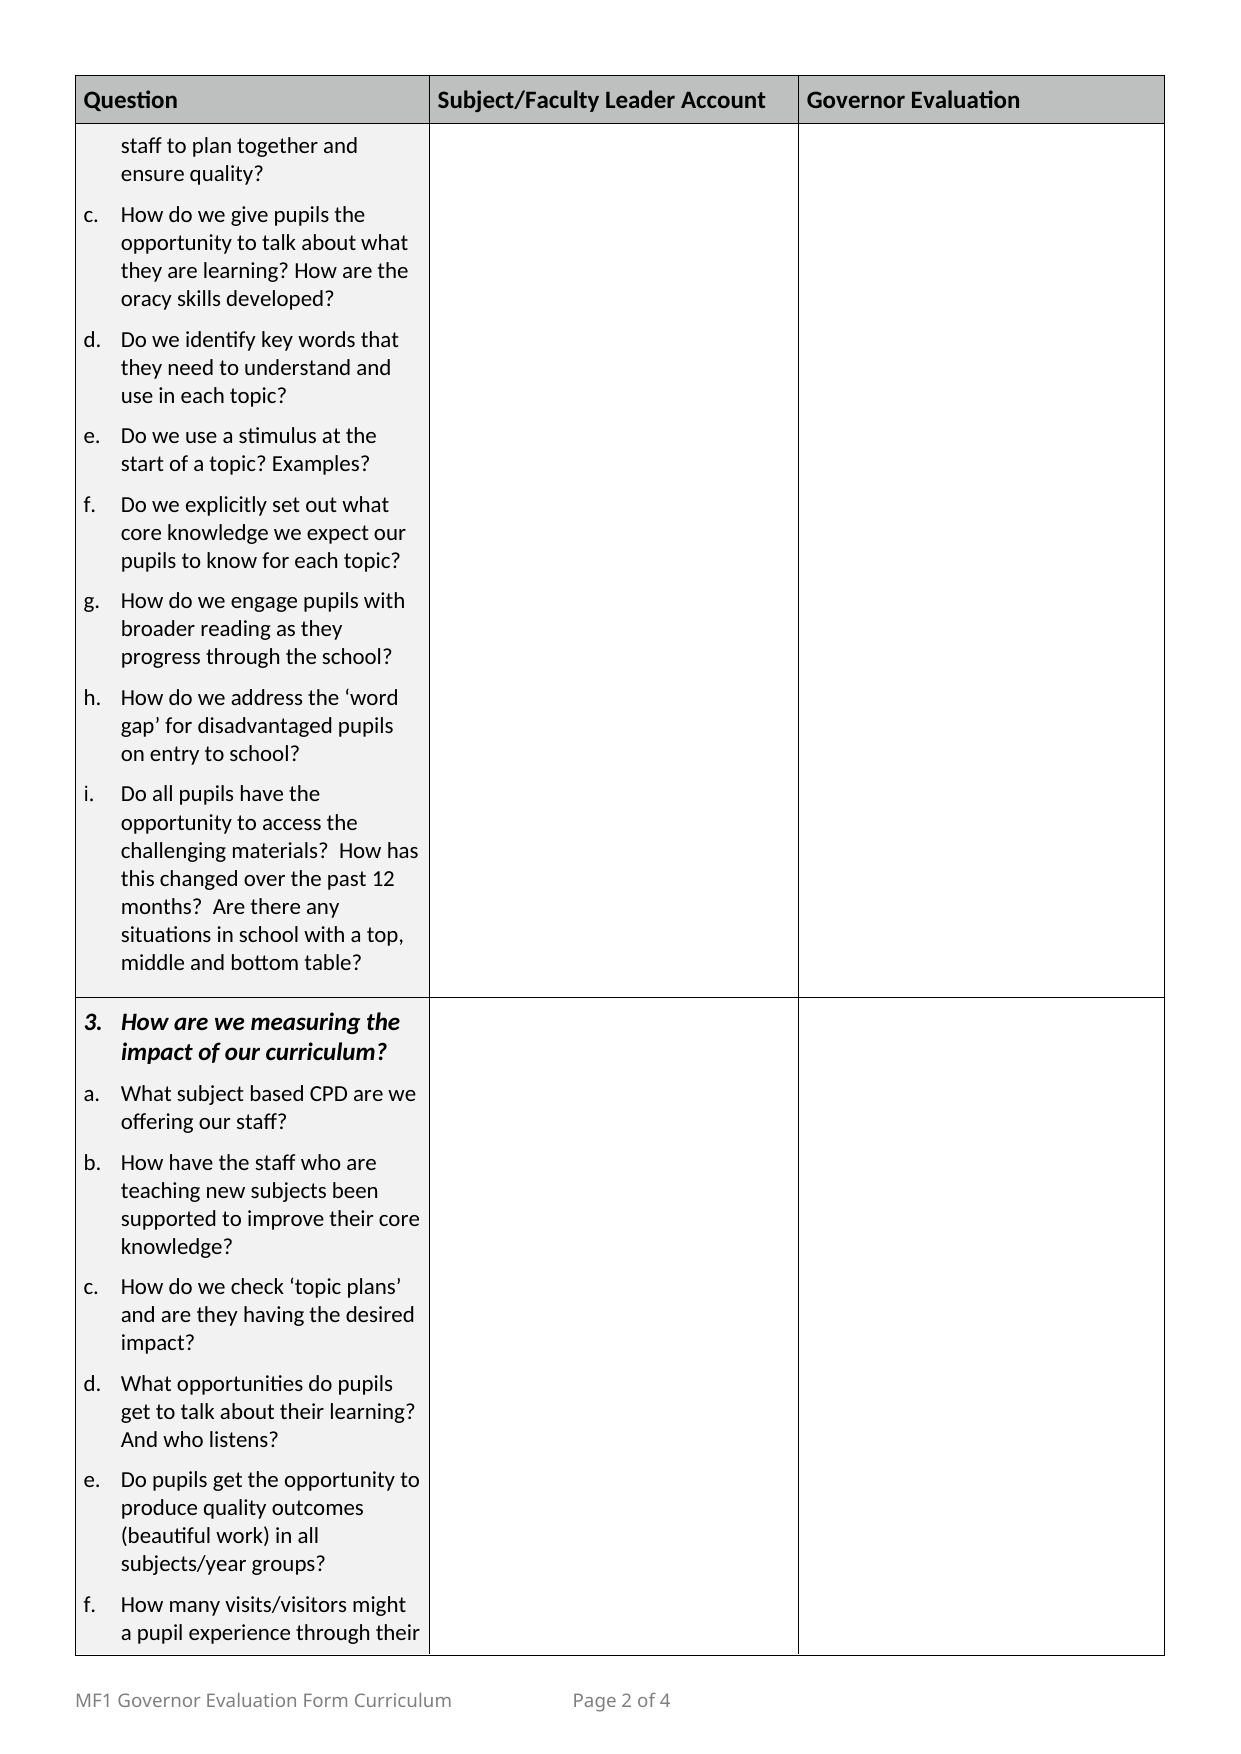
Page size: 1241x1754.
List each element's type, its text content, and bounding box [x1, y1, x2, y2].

table_cell [799, 124, 1164, 997]
table_header Question [76, 76, 429, 123]
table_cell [76, 124, 429, 997]
table_header Governor Evaluation [799, 76, 1164, 123]
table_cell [76, 998, 429, 1654]
table_header Subject/Faculty Leader Account [430, 76, 798, 123]
table_cell [799, 998, 1164, 1654]
table_cell [430, 998, 798, 1654]
table_cell [430, 124, 798, 997]
